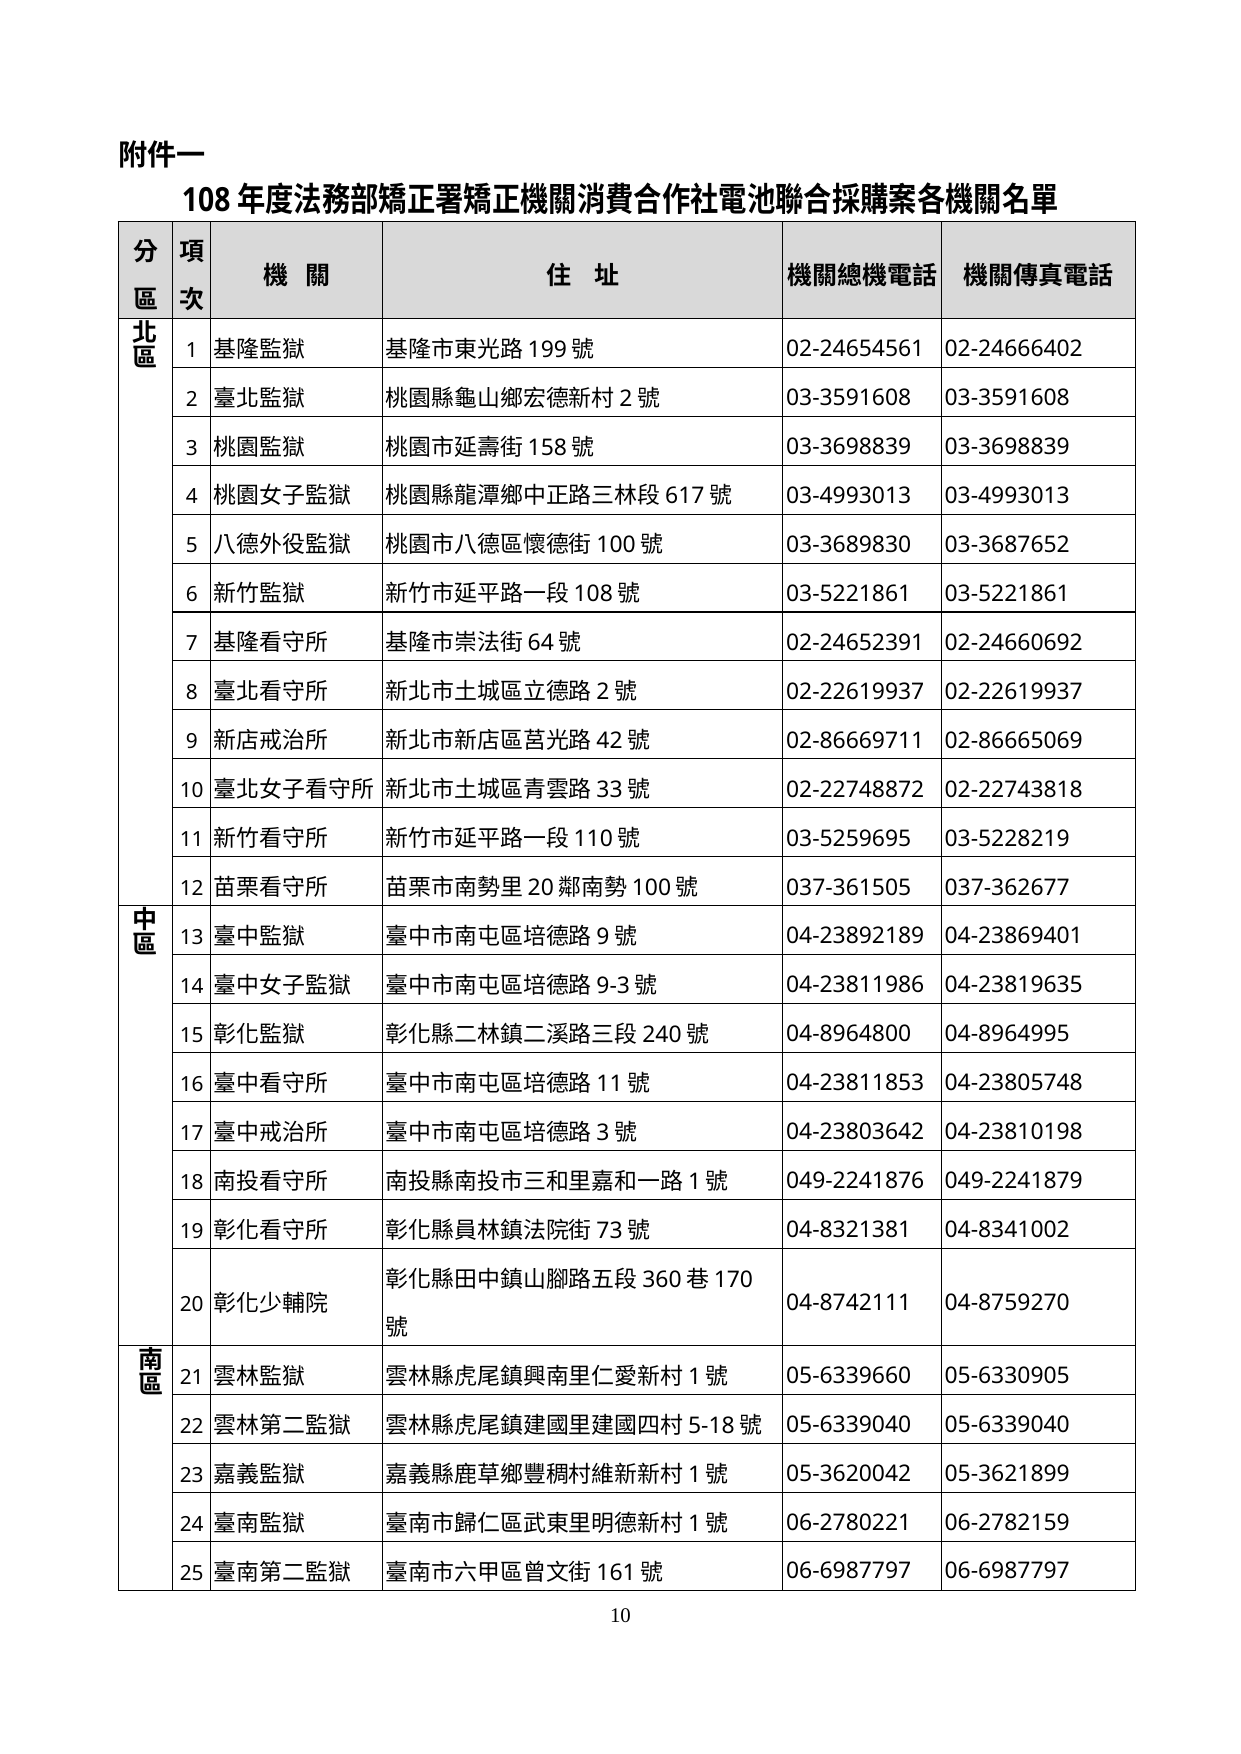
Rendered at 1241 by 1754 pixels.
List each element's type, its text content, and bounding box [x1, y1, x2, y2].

table_cell 19 [173, 1200, 210, 1248]
table_cell 苗栗市南勢里20鄰南勢100號 [383, 857, 782, 905]
table_cell 06-2780221 [783, 1493, 941, 1541]
table_cell 10 [173, 759, 210, 807]
table_cell 04-8341002 [942, 1200, 1135, 1248]
table_cell 05-6339040 [783, 1395, 941, 1443]
table_cell 03-5259695 [783, 808, 941, 856]
table_cell 臺中女子監獄 [211, 955, 382, 1003]
table_cell 02-86665069 [942, 710, 1135, 758]
table_cell 桃園市八德區懷德街100號 [383, 515, 782, 562]
table_cell 04-8964800 [783, 1004, 941, 1052]
table_cell 桃園縣龜山鄉宏德新村2號 [383, 368, 782, 416]
table_cell 新竹監獄 [211, 564, 382, 611]
table_cell 臺北監獄 [211, 368, 382, 416]
table_header 機 關 [211, 222, 382, 318]
table_cell 新竹市延平路一段110號 [383, 808, 782, 856]
table_cell 23 [173, 1444, 210, 1492]
table_cell 04-23810198 [942, 1102, 1135, 1150]
table_cell 05-3621899 [942, 1444, 1135, 1492]
table_cell 臺南市歸仁區武東里明德新村1號 [383, 1493, 782, 1541]
table_cell 03-3591608 [942, 368, 1135, 416]
table_cell 22 [173, 1395, 210, 1443]
table_cell 雲林縣虎尾鎮興南里仁愛新村1號 [383, 1346, 782, 1394]
table_cell 05-6339040 [942, 1395, 1135, 1443]
table_cell 02-22743818 [942, 759, 1135, 807]
text 108年度法務部矯正署矯正機關消費合作社電池聯合採購案各機關名單 [118, 175, 1122, 221]
table_cell 臺南第二監獄 [211, 1542, 382, 1589]
table_cell 02-22748872 [783, 759, 941, 807]
table_cell 03-3687652 [942, 515, 1135, 562]
table_cell 02-86669711 [783, 710, 941, 758]
table_cell 桃園女子監獄 [211, 466, 382, 513]
table_header 住 址 [383, 222, 782, 318]
table_cell 04-23811853 [783, 1053, 941, 1101]
table_cell 04-23811986 [783, 955, 941, 1003]
table_cell 3 [173, 417, 210, 464]
table_cell 桃園縣龍潭鄉中正路三林段617號 [383, 466, 782, 513]
table_cell 新竹看守所 [211, 808, 382, 856]
table_cell 04-23805748 [942, 1053, 1135, 1101]
table_header 機關總機電話 [783, 222, 941, 318]
table_cell 中區 [119, 906, 172, 1345]
table_cell 4 [173, 466, 210, 513]
table_cell 04-23892189 [783, 906, 941, 954]
table_cell 037-362677 [942, 857, 1135, 905]
table_cell 桃園市延壽街158號 [383, 417, 782, 464]
table_cell 嘉義監獄 [211, 1444, 382, 1492]
table_cell 桃園監獄 [211, 417, 382, 464]
table_cell 8 [173, 661, 210, 709]
table_cell 北區 [119, 319, 172, 905]
table_cell 04-23803642 [783, 1102, 941, 1150]
table_header 機關傳真電話 [942, 222, 1135, 318]
table_cell 16 [173, 1053, 210, 1101]
table_cell 02-22619937 [783, 661, 941, 709]
table_cell 八德外役監獄 [211, 515, 382, 562]
table_cell 臺中市南屯區培德路9-3號 [383, 955, 782, 1003]
table_cell 彰化縣二林鎮二溪路三段240號 [383, 1004, 782, 1052]
table_cell 049-2241879 [942, 1151, 1135, 1199]
table_cell 1 [173, 319, 210, 367]
table_cell 25 [173, 1542, 210, 1589]
table_cell 新北市土城區立德路2號 [383, 661, 782, 709]
table_cell 03-4993013 [942, 466, 1135, 513]
table_cell 06-6987797 [942, 1542, 1135, 1589]
table_cell 06-6987797 [783, 1542, 941, 1589]
table_cell 06-2782159 [942, 1493, 1135, 1541]
table_cell 彰化縣員林鎮法院街73號 [383, 1200, 782, 1248]
table_cell 彰化看守所 [211, 1200, 382, 1248]
table_cell 17 [173, 1102, 210, 1150]
table_cell 12 [173, 857, 210, 905]
table_cell 臺中市南屯區培德路11號 [383, 1053, 782, 1101]
table_cell 彰化縣田中鎮山腳路五段360巷170號 [383, 1249, 782, 1345]
table_cell 臺中市南屯區培德路9號 [383, 906, 782, 954]
table_cell 15 [173, 1004, 210, 1052]
table_cell 05-3620042 [783, 1444, 941, 1492]
table_cell 臺南監獄 [211, 1493, 382, 1541]
table_cell 049-2241876 [783, 1151, 941, 1199]
table_cell 雲林監獄 [211, 1346, 382, 1394]
table_cell 03-3698839 [783, 417, 941, 464]
table_cell 7 [173, 613, 210, 660]
table_cell 南投縣南投市三和里嘉和一路1號 [383, 1151, 782, 1199]
table_header 分區 [119, 222, 172, 318]
table_cell 雲林第二監獄 [211, 1395, 382, 1443]
table_cell 11 [173, 808, 210, 856]
table_cell 02-22619937 [942, 661, 1135, 709]
table_cell 13 [173, 906, 210, 954]
table_cell 臺中看守所 [211, 1053, 382, 1101]
table_cell 南投看守所 [211, 1151, 382, 1199]
table_cell 04-8759270 [942, 1249, 1135, 1345]
table_cell 04-23819635 [942, 955, 1135, 1003]
table_cell 18 [173, 1151, 210, 1199]
table_cell 臺中戒治所 [211, 1102, 382, 1150]
table_cell 彰化少輔院 [211, 1249, 382, 1345]
table_cell 新竹市延平路一段108號 [383, 564, 782, 611]
table_cell 03-5221861 [942, 564, 1135, 611]
table_cell 臺南市六甲區曾文街161號 [383, 1542, 782, 1589]
table_cell 彰化監獄 [211, 1004, 382, 1052]
table_cell 臺北女子看守所 [211, 759, 382, 807]
table_cell 02-24654561 [783, 319, 941, 367]
table_cell 臺中市南屯區培德路3號 [383, 1102, 782, 1150]
table_cell 6 [173, 564, 210, 611]
table_cell 04-8964995 [942, 1004, 1135, 1052]
table_cell 037-361505 [783, 857, 941, 905]
table_cell 基隆市東光路199號 [383, 319, 782, 367]
table_cell 基隆市崇法街64號 [383, 613, 782, 660]
table_cell 雲林縣虎尾鎮建國里建國四村5-18號 [383, 1395, 782, 1443]
table_cell 03-3698839 [942, 417, 1135, 464]
table_cell 03-5228219 [942, 808, 1135, 856]
table_cell 04-8742111 [783, 1249, 941, 1345]
table_cell 基隆看守所 [211, 613, 382, 660]
text 附件一 [118, 129, 1122, 175]
table_cell 14 [173, 955, 210, 1003]
table_cell 嘉義縣鹿草鄉豐稠村維新新村1號 [383, 1444, 782, 1492]
table_cell 24 [173, 1493, 210, 1541]
table_cell 南區 [119, 1346, 172, 1589]
table_cell 02-24652391 [783, 613, 941, 660]
table_cell 21 [173, 1346, 210, 1394]
table_cell 苗栗看守所 [211, 857, 382, 905]
table_cell 03-3689830 [783, 515, 941, 562]
table_cell 新北市新店區莒光路42號 [383, 710, 782, 758]
table_cell 20 [173, 1249, 210, 1345]
table_cell 03-4993013 [783, 466, 941, 513]
table_cell 05-6339660 [783, 1346, 941, 1394]
table_cell 03-3591608 [783, 368, 941, 416]
table_cell 04-23869401 [942, 906, 1135, 954]
table_cell 04-8321381 [783, 1200, 941, 1248]
table_cell 新北市土城區青雲路33號 [383, 759, 782, 807]
table_cell 02-24666402 [942, 319, 1135, 367]
table_cell 05-6330905 [942, 1346, 1135, 1394]
table_cell 新店戒治所 [211, 710, 382, 758]
table_cell 基隆監獄 [211, 319, 382, 367]
table_header 項次 [173, 222, 210, 318]
table_cell 2 [173, 368, 210, 416]
table_cell 9 [173, 710, 210, 758]
table_cell 5 [173, 515, 210, 562]
table_cell 臺中監獄 [211, 906, 382, 954]
table_cell 02-24660692 [942, 613, 1135, 660]
table_cell 臺北看守所 [211, 661, 382, 709]
table_cell 03-5221861 [783, 564, 941, 611]
